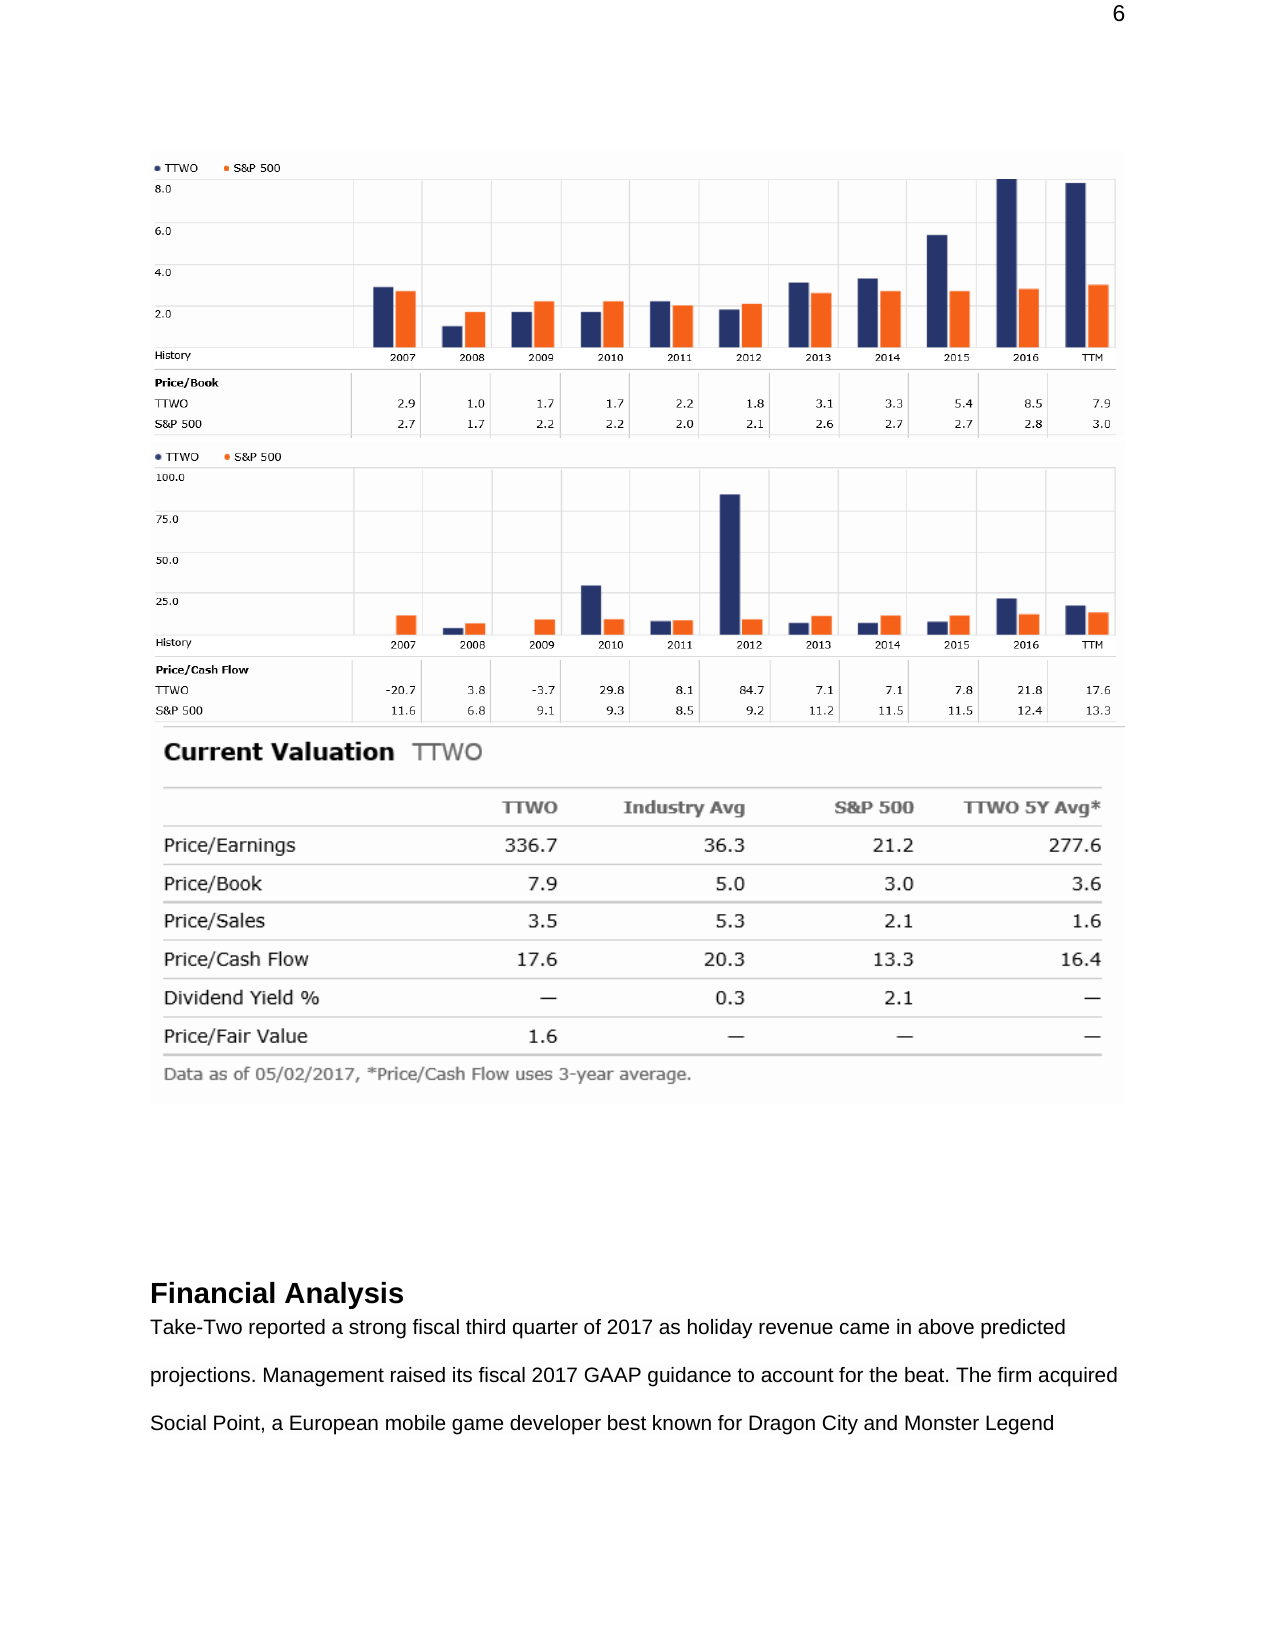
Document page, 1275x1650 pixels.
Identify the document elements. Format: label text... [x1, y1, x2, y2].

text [150, 1315, 1125, 1435]
picture [150, 726, 1125, 1104]
picture [150, 441, 1125, 723]
text Financial Analysis [150, 1276, 1125, 1310]
picture [150, 150, 1125, 438]
